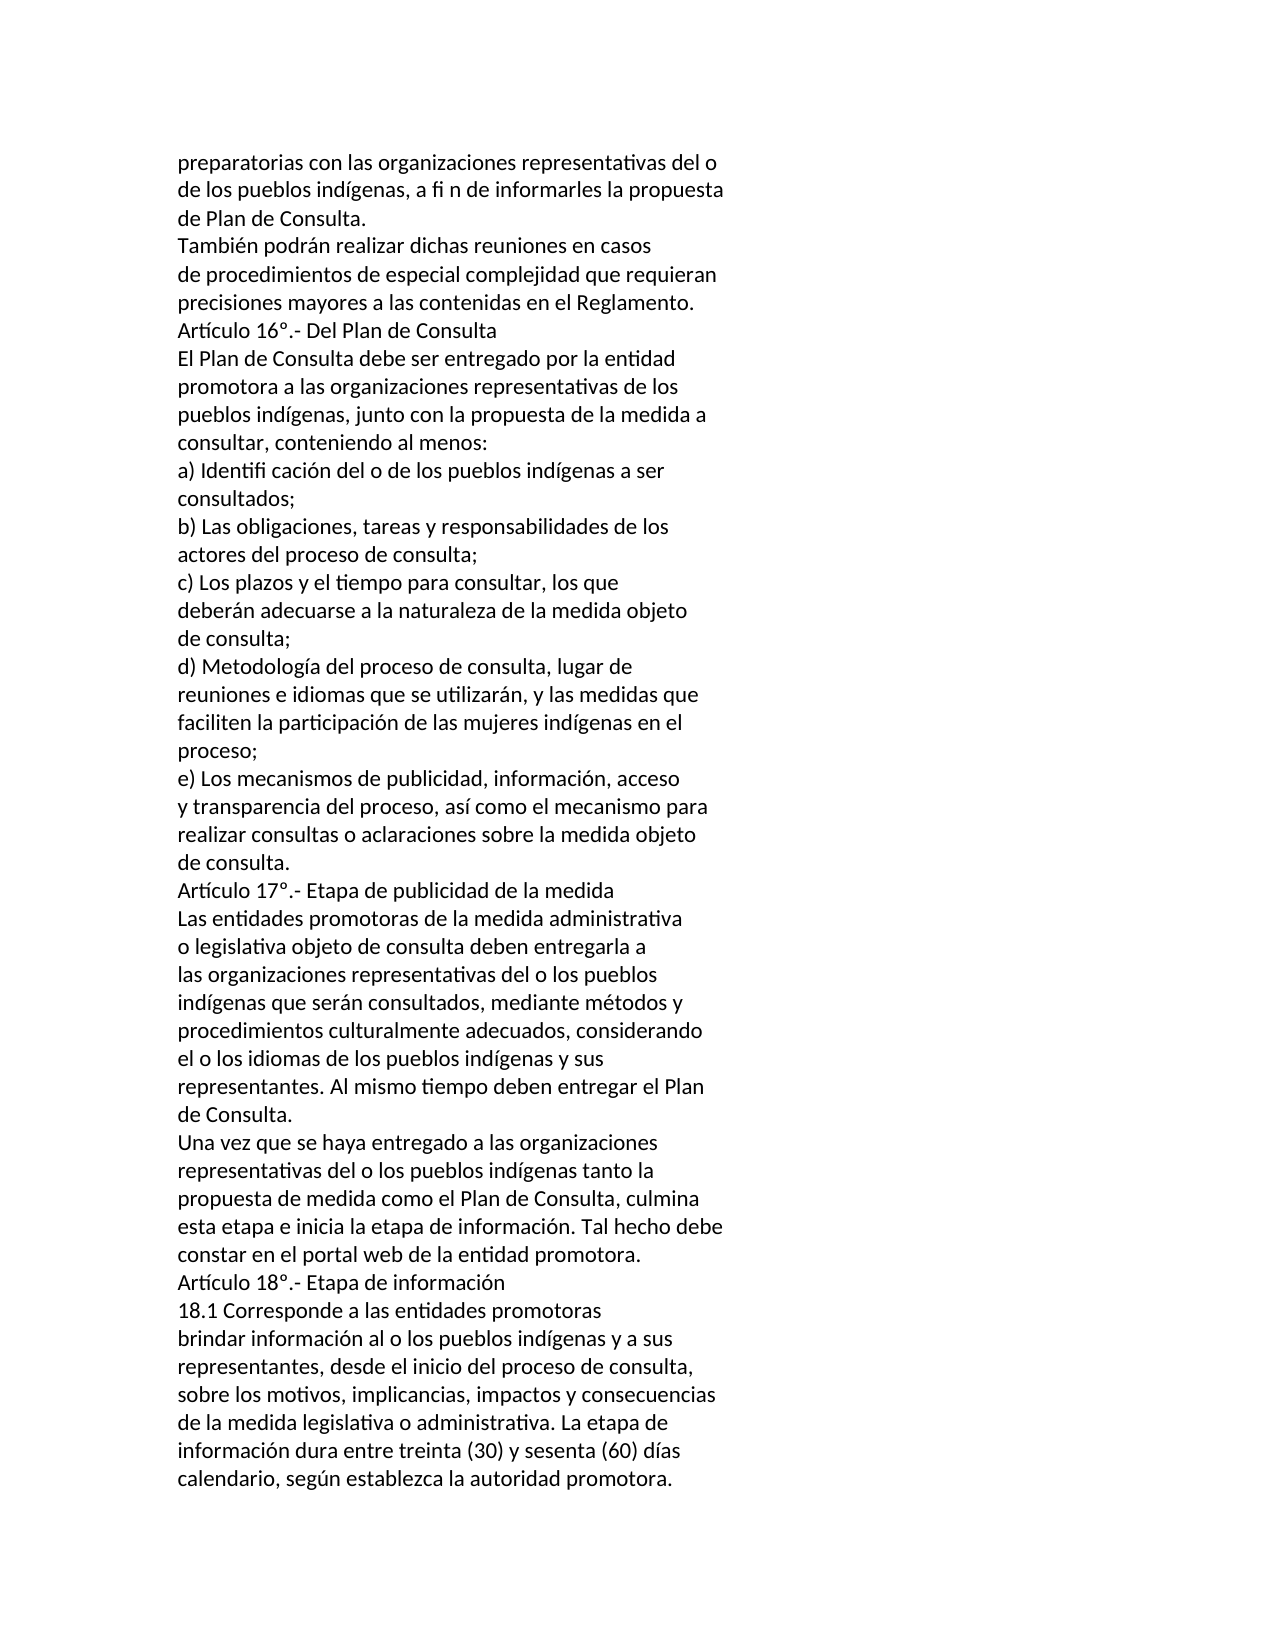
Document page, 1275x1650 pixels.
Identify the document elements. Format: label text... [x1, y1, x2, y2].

text de consulta. [177, 848, 1098, 876]
text calendario, según establezca la autoridad promotora. [177, 1464, 1098, 1493]
text c) Los plazos y el tiempo para consultar, los que [177, 568, 1098, 596]
text y transparencia del proceso, así como el mecanismo para [177, 792, 1098, 820]
text reuniones e idiomas que se utilizarán, y las medidas que [177, 680, 1098, 708]
text e) Los mecanismos de publicidad, información, acceso [177, 764, 1098, 792]
text procedimientos culturalmente adecuados, considerando [177, 1016, 1098, 1044]
text de procedimientos de especial complejidad que requieran [177, 260, 1098, 288]
text representantes, desde el inicio del proceso de consulta, [177, 1352, 1098, 1381]
text consultar, conteniendo al menos: [177, 428, 1098, 456]
text las organizaciones representativas del o los pueblos [177, 960, 1098, 988]
text Artículo 16º.- Del Plan de Consulta [177, 316, 1098, 344]
text propuesta de medida como el Plan de Consulta, culmina [177, 1184, 1098, 1212]
text Artículo 17º.- Etapa de publicidad de la medida [177, 876, 1098, 904]
text d) Metodología del proceso de consulta, lugar de [177, 652, 1098, 680]
text El Plan de Consulta debe ser entregado por la entidad [177, 344, 1098, 372]
text promotora a las organizaciones representativas de los [177, 372, 1098, 400]
text 18.1 Corresponde a las entidades promotoras [177, 1296, 1098, 1324]
text realizar consultas o aclaraciones sobre la medida objeto [177, 820, 1098, 848]
text constar en el portal web de la entidad promotora. [177, 1240, 1098, 1268]
text También podrán realizar dichas reuniones en casos [177, 232, 1098, 260]
text de consulta; [177, 624, 1098, 652]
text proceso; [177, 736, 1098, 764]
text de Consulta. [177, 1100, 1098, 1128]
text consultados; [177, 484, 1098, 512]
text faciliten la participación de las mujeres indígenas en el [177, 708, 1098, 736]
text información dura entre treinta (30) y sesenta (60) días [177, 1437, 1098, 1464]
text actores del proceso de consulta; [177, 540, 1098, 568]
text pueblos indígenas, junto con la propuesta de la medida a [177, 400, 1098, 428]
text esta etapa e inicia la etapa de información. Tal hecho debe [177, 1212, 1098, 1240]
text b) Las obligaciones, tareas y responsabilidades de los [177, 512, 1098, 540]
text Artículo 18º.- Etapa de información [177, 1268, 1098, 1296]
text o legislativa objeto de consulta deben entregarla a [177, 932, 1098, 960]
text precisiones mayores a las contenidas en el Reglamento. [177, 288, 1098, 316]
text sobre los motivos, implicancias, impactos y consecuencias [177, 1381, 1098, 1408]
text de la medida legislativa o administrativa. La etapa de [177, 1408, 1098, 1437]
text de los pueblos indígenas, a ﬁ n de informarles la propuesta [177, 176, 1098, 204]
text deberán adecuarse a la naturaleza de la medida objeto [177, 596, 1098, 624]
text Una vez que se haya entregado a las organizaciones [177, 1128, 1098, 1156]
text indígenas que serán consultados, mediante métodos y [177, 988, 1098, 1016]
text de Plan de Consulta. [177, 204, 1098, 232]
text el o los idiomas de los pueblos indígenas y sus [177, 1044, 1098, 1072]
text Las entidades promotoras de la medida administrativa [177, 904, 1098, 932]
text a) Identiﬁ cación del o de los pueblos indígenas a ser [177, 456, 1098, 484]
text representantes. Al mismo tiempo deben entregar el Plan [177, 1072, 1098, 1100]
text preparatorias con las organizaciones representativas del o [177, 148, 1098, 176]
text brindar información al o los pueblos indígenas y a sus [177, 1324, 1098, 1352]
text representativas del o los pueblos indígenas tanto la [177, 1156, 1098, 1184]
